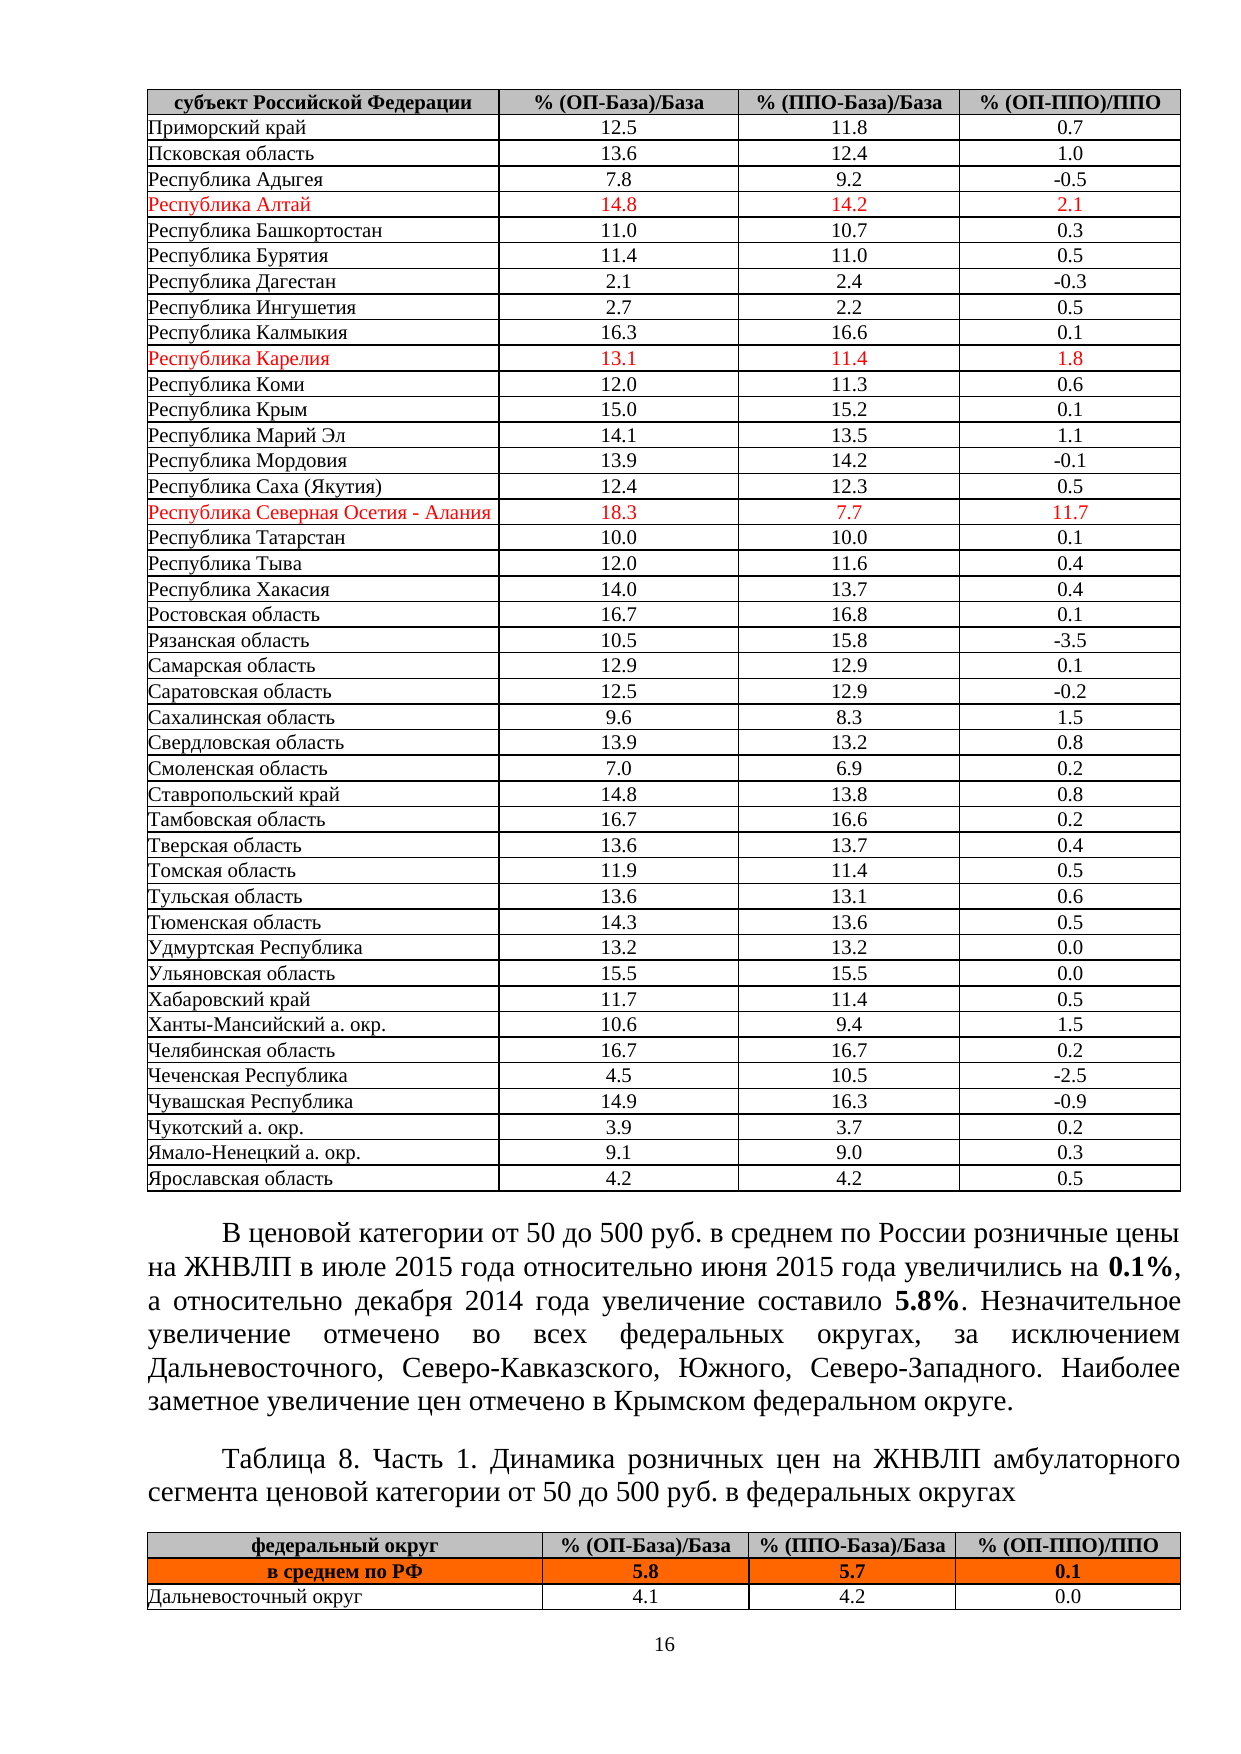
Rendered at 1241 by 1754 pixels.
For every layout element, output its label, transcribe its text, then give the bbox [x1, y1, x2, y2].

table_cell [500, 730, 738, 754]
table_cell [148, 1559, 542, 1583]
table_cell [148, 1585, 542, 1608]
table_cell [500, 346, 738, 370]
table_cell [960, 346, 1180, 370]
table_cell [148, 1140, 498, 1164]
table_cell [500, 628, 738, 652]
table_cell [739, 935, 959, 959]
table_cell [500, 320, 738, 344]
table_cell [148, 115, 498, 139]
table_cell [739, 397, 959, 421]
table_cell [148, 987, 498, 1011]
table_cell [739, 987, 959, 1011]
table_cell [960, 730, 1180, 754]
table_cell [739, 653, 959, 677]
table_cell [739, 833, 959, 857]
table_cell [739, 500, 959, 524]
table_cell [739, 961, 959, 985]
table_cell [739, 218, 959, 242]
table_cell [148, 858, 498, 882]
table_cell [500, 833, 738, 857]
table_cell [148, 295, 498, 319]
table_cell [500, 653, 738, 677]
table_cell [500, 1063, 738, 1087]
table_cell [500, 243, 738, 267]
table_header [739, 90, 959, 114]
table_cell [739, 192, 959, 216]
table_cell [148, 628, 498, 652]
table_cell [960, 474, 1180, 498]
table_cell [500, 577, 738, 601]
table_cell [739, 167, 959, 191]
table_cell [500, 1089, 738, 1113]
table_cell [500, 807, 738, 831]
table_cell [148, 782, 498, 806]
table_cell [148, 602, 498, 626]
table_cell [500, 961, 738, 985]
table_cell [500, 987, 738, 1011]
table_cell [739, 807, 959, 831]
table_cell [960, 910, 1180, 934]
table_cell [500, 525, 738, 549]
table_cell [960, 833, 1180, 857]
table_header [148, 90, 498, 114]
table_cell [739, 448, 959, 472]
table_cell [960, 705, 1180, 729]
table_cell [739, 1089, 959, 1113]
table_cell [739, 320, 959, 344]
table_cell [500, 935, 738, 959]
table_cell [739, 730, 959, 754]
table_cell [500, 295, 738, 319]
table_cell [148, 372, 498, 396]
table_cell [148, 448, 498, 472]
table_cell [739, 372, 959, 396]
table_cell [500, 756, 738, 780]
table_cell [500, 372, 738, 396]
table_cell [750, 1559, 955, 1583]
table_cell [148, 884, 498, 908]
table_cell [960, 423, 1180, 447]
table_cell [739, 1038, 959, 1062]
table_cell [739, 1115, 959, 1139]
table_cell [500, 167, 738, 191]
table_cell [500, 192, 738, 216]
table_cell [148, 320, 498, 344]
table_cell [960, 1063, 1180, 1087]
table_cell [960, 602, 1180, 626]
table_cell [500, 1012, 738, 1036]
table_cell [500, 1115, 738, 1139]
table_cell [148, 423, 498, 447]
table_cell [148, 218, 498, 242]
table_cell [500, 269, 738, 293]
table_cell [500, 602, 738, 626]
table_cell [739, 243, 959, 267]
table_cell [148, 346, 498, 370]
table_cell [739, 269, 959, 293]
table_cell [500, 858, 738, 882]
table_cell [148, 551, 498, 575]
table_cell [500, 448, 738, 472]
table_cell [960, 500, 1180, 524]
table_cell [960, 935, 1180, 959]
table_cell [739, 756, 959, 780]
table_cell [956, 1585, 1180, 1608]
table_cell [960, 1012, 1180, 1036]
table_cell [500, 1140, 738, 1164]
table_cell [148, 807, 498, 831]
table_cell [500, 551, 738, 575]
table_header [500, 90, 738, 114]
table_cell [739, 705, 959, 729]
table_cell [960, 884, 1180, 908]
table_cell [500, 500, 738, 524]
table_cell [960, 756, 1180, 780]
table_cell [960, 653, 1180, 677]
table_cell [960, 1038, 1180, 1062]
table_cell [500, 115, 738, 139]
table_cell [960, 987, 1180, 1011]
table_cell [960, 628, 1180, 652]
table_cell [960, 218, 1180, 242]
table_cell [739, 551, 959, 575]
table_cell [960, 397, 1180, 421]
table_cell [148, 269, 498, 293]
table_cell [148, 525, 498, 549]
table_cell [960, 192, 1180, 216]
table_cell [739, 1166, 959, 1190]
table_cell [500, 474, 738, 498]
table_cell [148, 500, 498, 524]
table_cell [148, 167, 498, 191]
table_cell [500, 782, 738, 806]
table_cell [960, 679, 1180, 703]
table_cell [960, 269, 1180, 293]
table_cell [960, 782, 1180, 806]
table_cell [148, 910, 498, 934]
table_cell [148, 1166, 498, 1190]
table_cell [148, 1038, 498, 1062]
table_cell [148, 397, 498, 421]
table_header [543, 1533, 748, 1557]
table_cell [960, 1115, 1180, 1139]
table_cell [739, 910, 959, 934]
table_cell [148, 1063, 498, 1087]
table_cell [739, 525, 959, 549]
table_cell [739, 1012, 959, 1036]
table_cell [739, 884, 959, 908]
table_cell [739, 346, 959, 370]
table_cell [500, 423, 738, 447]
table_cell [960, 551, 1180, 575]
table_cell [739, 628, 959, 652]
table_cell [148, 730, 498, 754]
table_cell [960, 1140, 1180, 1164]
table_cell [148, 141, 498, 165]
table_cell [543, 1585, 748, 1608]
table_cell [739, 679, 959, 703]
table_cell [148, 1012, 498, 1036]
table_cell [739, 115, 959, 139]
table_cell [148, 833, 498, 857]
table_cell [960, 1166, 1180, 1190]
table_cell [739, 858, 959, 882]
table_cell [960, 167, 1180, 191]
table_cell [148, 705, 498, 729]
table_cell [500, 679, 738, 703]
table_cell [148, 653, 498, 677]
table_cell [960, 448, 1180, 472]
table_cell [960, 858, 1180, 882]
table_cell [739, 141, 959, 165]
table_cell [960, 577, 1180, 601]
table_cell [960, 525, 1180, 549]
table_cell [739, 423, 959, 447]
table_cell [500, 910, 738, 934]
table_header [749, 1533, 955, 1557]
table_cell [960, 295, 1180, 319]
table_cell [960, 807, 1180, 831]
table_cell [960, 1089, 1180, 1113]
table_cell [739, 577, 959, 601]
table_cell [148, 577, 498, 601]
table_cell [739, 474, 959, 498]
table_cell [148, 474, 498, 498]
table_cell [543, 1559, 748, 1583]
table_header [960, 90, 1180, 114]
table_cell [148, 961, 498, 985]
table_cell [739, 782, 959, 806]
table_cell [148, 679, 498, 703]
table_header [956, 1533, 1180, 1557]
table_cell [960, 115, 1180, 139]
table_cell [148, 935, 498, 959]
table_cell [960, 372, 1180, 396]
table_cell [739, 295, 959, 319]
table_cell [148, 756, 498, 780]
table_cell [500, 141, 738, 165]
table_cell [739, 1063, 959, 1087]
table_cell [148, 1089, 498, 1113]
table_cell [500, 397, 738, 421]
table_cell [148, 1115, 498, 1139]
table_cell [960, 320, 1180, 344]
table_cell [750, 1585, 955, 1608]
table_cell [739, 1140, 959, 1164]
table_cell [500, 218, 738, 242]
text Таблица 8. Часть 1. Динамика розничных цен на ЖНВЛП амбулаторного сегмента ценовой категории от 50 до 500 руб. в федеральных округах [148, 1441, 1181, 1508]
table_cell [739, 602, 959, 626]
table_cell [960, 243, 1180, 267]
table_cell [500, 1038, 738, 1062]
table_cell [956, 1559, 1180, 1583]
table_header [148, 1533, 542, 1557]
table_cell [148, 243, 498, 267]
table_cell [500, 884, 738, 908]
text В ценовой категории от 50 до 500 руб. в среднем по России розничные цены на ЖНВЛП в июле 2015 года относительно июня 2015 года увеличились на 0.1%, а относительно декабря 2014 года увеличение составило 5.8%. Незначительное увеличение отмечено во всех федеральных округах, за исключением Дальневосточного, Северо-Кавказского, Южного, Северо-Западного. Наиболее заметное увеличение цен отмечено в Крымском федеральном округе. [148, 1216, 1181, 1417]
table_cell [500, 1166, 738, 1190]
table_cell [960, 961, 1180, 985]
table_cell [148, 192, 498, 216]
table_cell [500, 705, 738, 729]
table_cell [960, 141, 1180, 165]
